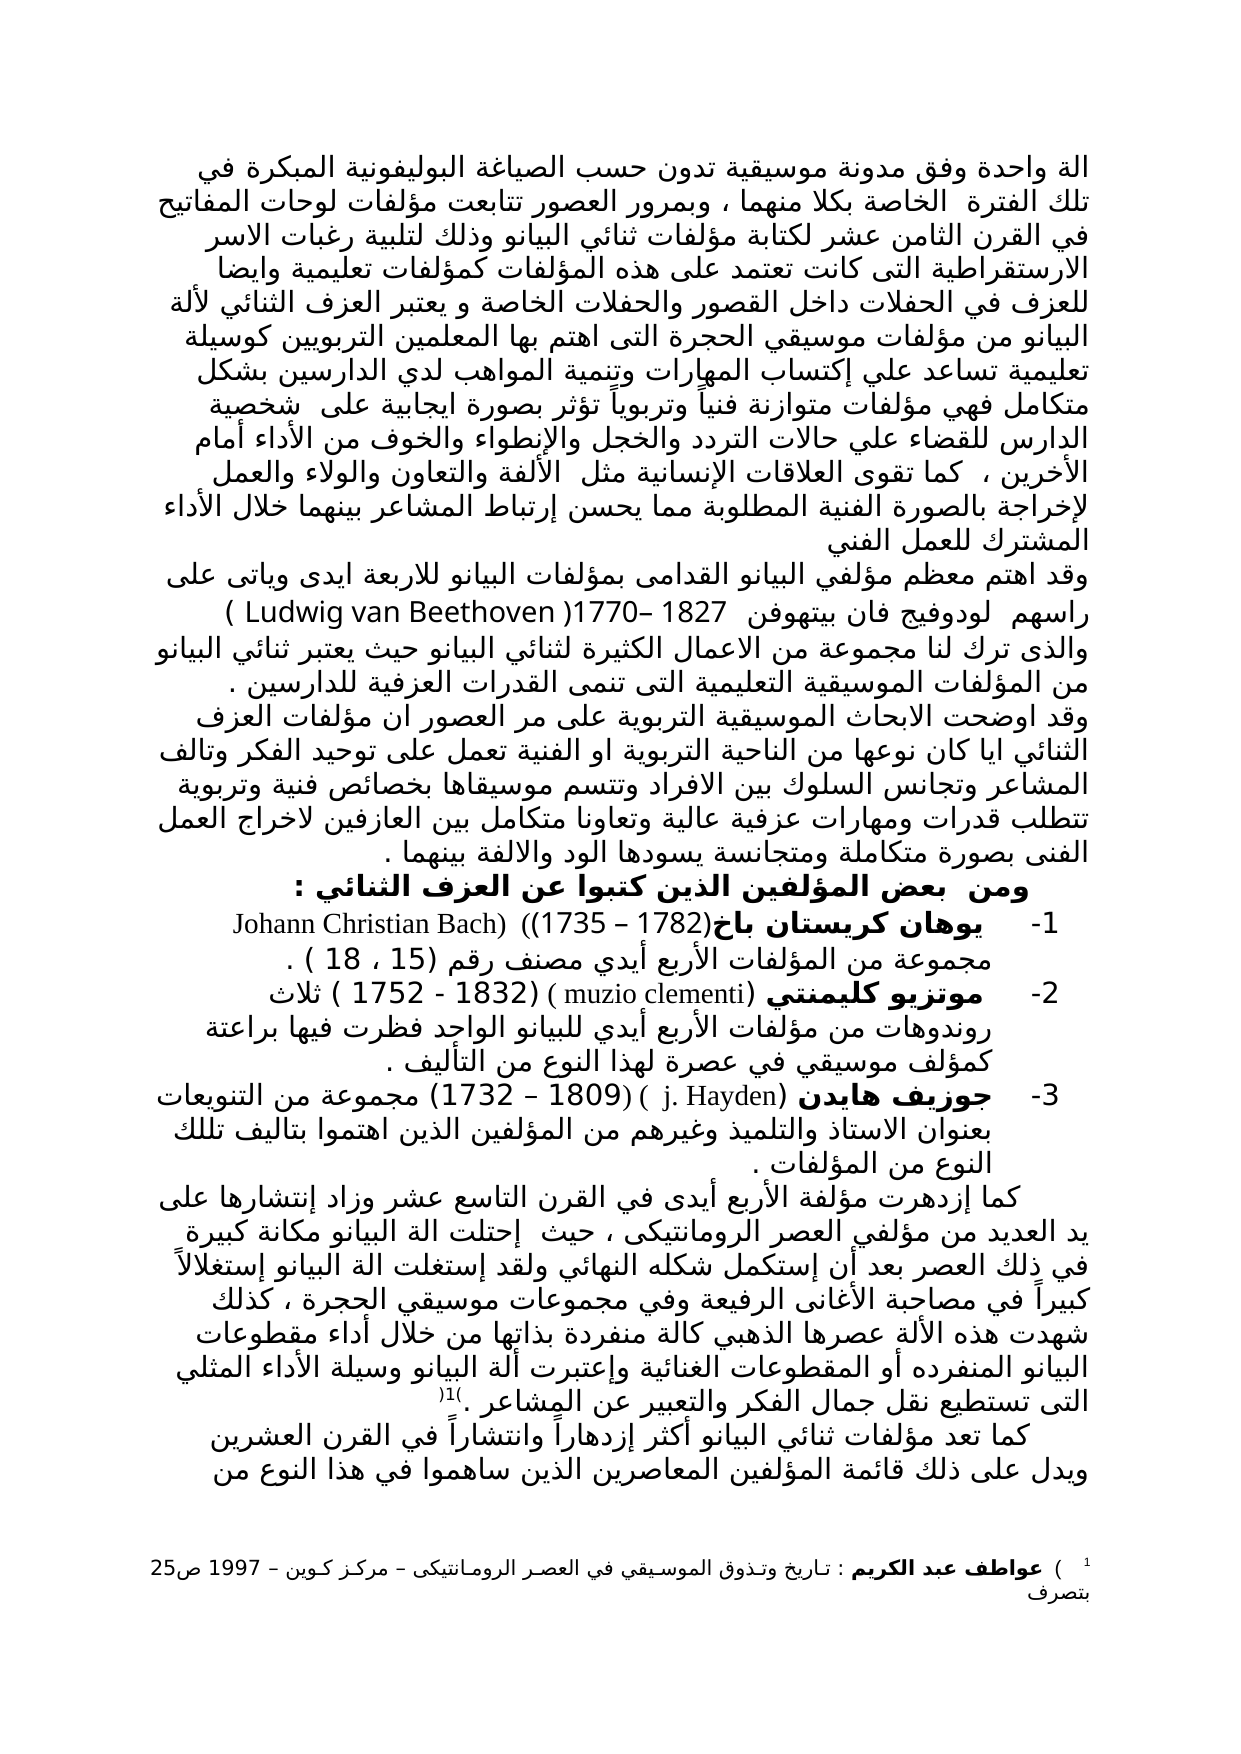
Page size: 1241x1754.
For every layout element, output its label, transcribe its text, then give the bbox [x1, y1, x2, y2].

list يوهان كريستان باخJohann Christian Bach) ((1735 – 1782) مجموعة من المؤلفات الأربع أيدي مصنف رقم (15 ، 18 ) . [150, 903, 1031, 976]
text ومن بعض المؤلفين الذين كتبوا عن العزف الثنائي : [150, 869, 1090, 903]
list موتزيو كليمنتي (muzio clementi ) (1752 - 1832 ) ثلاث روندوهات من مؤلفات الأربع أيدي للبيانو الواحد فظرت فيها براعتة كمؤلف موسيقي في عصرة لهذا النوع من التأليف . [150, 976, 1031, 1078]
list جوزيف هايدن (j. Hayden ) (1732 – 1809) مجموعة من التنويعات بعنوان الاستاذ والتلميذ وغيرهم من المؤلفين الذين اهتموا بتاليف تللك النوع من المؤلفات . [150, 1078, 1031, 1181]
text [150, 150, 1090, 557]
text كما إزدهرت مؤلفة الأربع أيدى في القرن التاسع عشر وزاد إنتشارها على يد العديد من مؤلفي العصر الرومانتيكى ، حيث إحتلت الة البيانو مكانة كبيرة في ذلك العصر بعد أن إستكمل شكله النهائي ولقد إستغلت الة البيانو إستغلالاً كبيراً في مصاحبة الأغانى الرفيعة وفي مجموعات موسيقي الحجرة ، كذلك شهدت هذه الألة عصرها الذهبي كالة منفردة بذاتها من خلال أداء مقطوعات البيانو المنفرده أو المقطوعات الغنائية وإعتبرت ألة البيانو وسيلة الأداء المثلي التى تستطيع نقل جمال الفكر والتعبير عن المشاعر .)( [150, 1181, 1090, 1418]
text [150, 1418, 1090, 1486]
text وقد اهتم معظم مؤلفي البيانو القدامى بمؤلفات البيانو للاربعة ايدى وياتى على راسهم لودوفيج فان بيتهوفن Ludwig van Beethoven )1770– 1827 ) والذى ترك لنا مجموعة من الاعمال الكثيرة لثنائي البيانو حيث يعتبر ثنائي البيانو من المؤلفات الموسيقية التعليمية التى تنمى القدرات العزفية للدارسين . [150, 557, 1090, 699]
text وقد اوضحت الابحاث الموسيقية التربوية على مر العصور ان مؤلفات العزف الثنائي ايا كان نوعها من الناحية التربوية او الفنية تعمل على توحيد الفكر وتالف المشاعر وتجانس السلوك بين الافراد وتتسم موسيقاها بخصائص فنية وتربوية تتطلب قدرات ومهارات عزفية عالية وتعاونا متكامل بين العازفين لاخراج العمل الفنى بصورة متكاملة ومتجانسة يسودها الود والالفة بينهما . [150, 699, 1090, 869]
